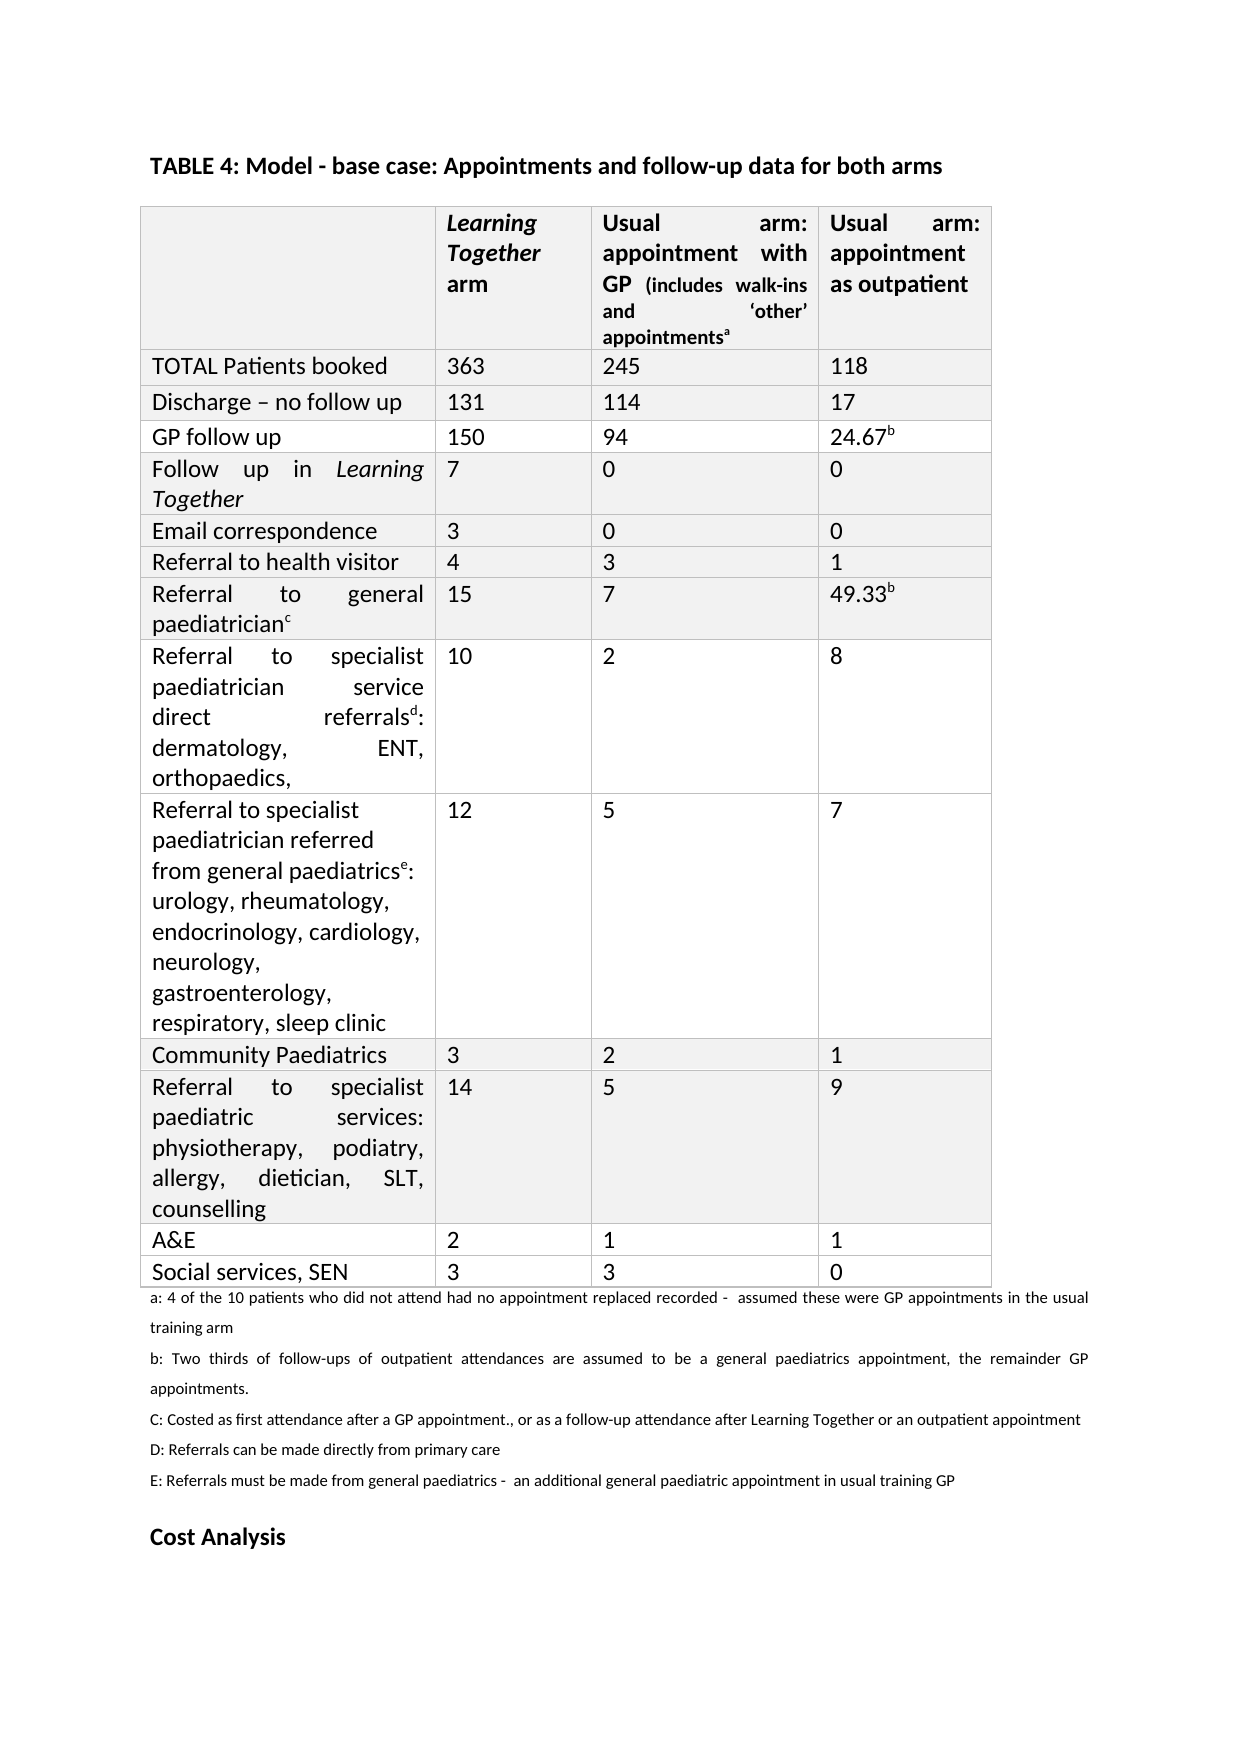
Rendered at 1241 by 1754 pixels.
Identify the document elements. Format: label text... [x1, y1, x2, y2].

list C: Costed as first attendance after a GP appointment., or as a follow-up attendance after Learning Together or an outpatient appointment [150, 1409, 1090, 1429]
table_cell 363 [436, 350, 591, 385]
table_cell Referral to specialist paediatrician referred from general paediatricse: urology, rheumatology, endocrinology, cardiology, neurology, gastroenterology, respiratory, sleep clinic [141, 794, 435, 1038]
table_cell 1 [819, 1039, 991, 1069]
table_cell 17 [819, 386, 991, 420]
table_header Usual arm: appointment as outpatient [819, 207, 991, 349]
table_cell Referral to specialist paediatric services: physiotherapy, podiatry, allergy, dietician, SLT, counselling [141, 1071, 435, 1223]
table_cell Social services, SEN [141, 1256, 435, 1286]
table_cell 131 [436, 386, 591, 420]
table_cell 5 [592, 1071, 818, 1223]
table_header Usual arm: appointment with GP (includes walk-ins and ‘other’ appointmentsa [592, 207, 818, 349]
table_cell 3 [436, 1039, 591, 1069]
table_cell TOTAL Patients booked [141, 350, 435, 385]
list a: 4 of the 10 patients who did not attend had no appointment replaced recorded - assumed these were GP appointments in the usual training arm [150, 1287, 1090, 1338]
list E: Referrals must be made from general paediatrics - an additional general paediatric appointment in usual training GP [150, 1470, 1090, 1490]
table_cell 94 [592, 421, 818, 452]
table_cell 8 [819, 640, 991, 793]
table_cell Discharge – no follow up [141, 386, 435, 420]
table_cell 49.33b [819, 578, 991, 639]
table_cell 5 [592, 794, 818, 1038]
table_cell 245 [592, 350, 818, 385]
table_cell 3 [436, 515, 591, 546]
table_cell 7 [592, 578, 818, 639]
table_cell 0 [592, 453, 818, 514]
text Table 4: Model - base case: Appointments and follow-up data for both arms [150, 150, 1090, 181]
list b: Two thirds of follow-ups of outpatient attendances are assumed to be a general paediatrics appointment, the remainder GP appointments. [150, 1348, 1090, 1399]
table_cell Community Paediatrics [141, 1039, 435, 1069]
table_cell 9 [819, 1071, 991, 1223]
list D: Referrals can be made directly from primary care [150, 1439, 1090, 1460]
table_cell 0 [819, 453, 991, 514]
table_cell 10 [436, 640, 591, 793]
table_cell 118 [819, 350, 991, 385]
table_cell 1 [819, 1224, 991, 1255]
table_cell 24.67b [819, 421, 991, 452]
table_cell 3 [592, 547, 818, 577]
table_cell Referral to general paediatricianc [141, 578, 435, 639]
table_cell 2 [436, 1224, 591, 1255]
table_cell A&E [141, 1224, 435, 1255]
table_cell 7 [436, 453, 591, 514]
table_cell 2 [592, 1039, 818, 1069]
table_cell 2 [592, 640, 818, 793]
table_header [141, 207, 435, 349]
table_cell 3 [592, 1256, 818, 1286]
table_cell 1 [819, 547, 991, 577]
table_cell 4 [436, 547, 591, 577]
table_cell 15 [436, 578, 591, 639]
table_cell Referral to specialist paediatrician service direct referralsd: dermatology, ENT, orthopaedics, [141, 640, 435, 793]
table_cell 12 [436, 794, 591, 1038]
table_cell 0 [819, 515, 991, 546]
table_cell 150 [436, 421, 591, 452]
table_cell Email correspondence [141, 515, 435, 546]
table_cell 14 [436, 1071, 591, 1223]
table_cell Referral to health visitor [141, 547, 435, 577]
table_cell 3 [436, 1256, 591, 1286]
table_cell GP follow up [141, 421, 435, 452]
table_header Learning Together arm [436, 207, 591, 349]
table_cell 0 [592, 515, 818, 546]
table_cell Follow up in Learning Together [141, 453, 435, 514]
table_cell 1 [592, 1224, 818, 1255]
table_cell 0 [819, 1256, 991, 1286]
table_cell 7 [819, 794, 991, 1038]
table_cell 114 [592, 386, 818, 420]
text Cost Analysis [150, 1521, 1090, 1552]
